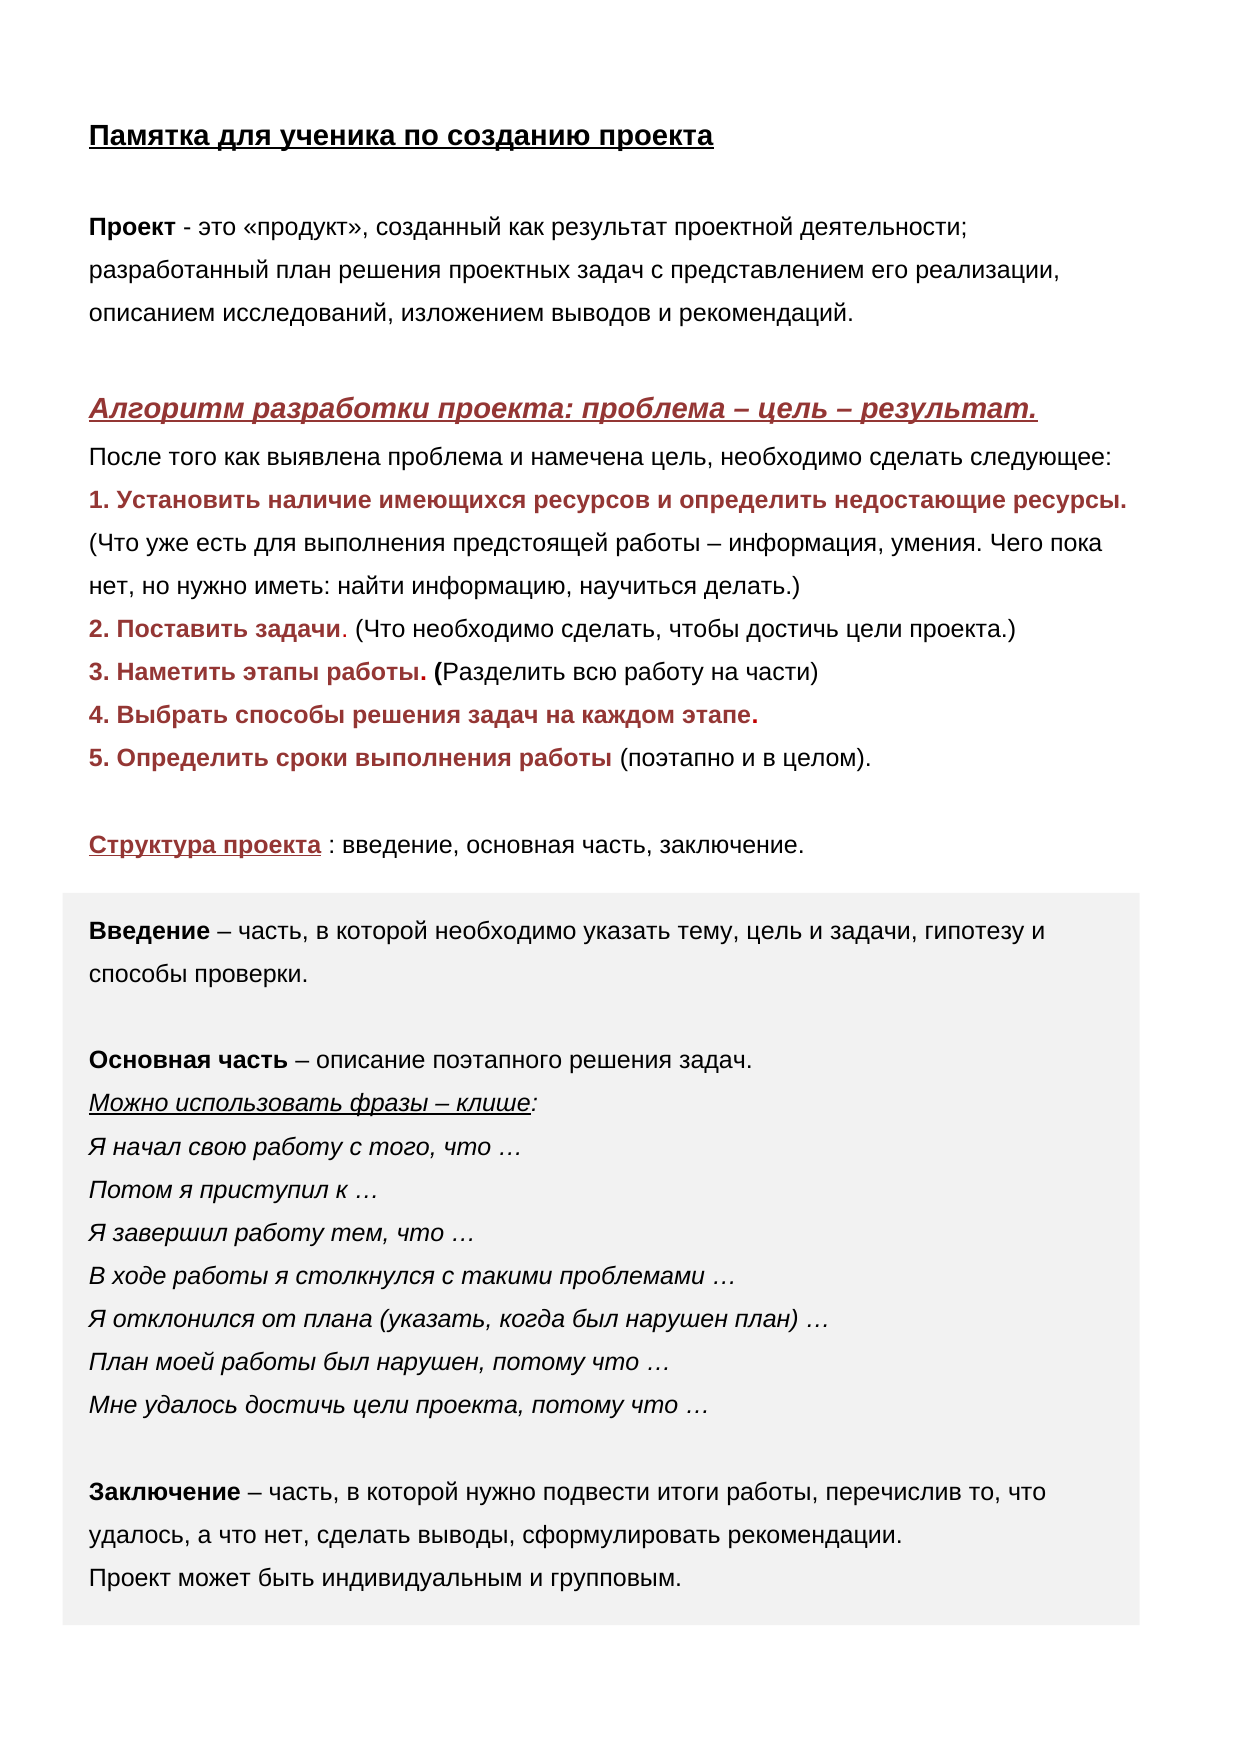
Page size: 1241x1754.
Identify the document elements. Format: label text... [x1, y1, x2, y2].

text Памятка для ученика по созданию проекта [89, 118, 1152, 152]
text Основная часть – описание поэтапного решения задач. [89, 1045, 1152, 1074]
text Можно использовать фразы – клише: [89, 1088, 1152, 1117]
text Я отклонился от плана (указать, когда был нарушен план) … [89, 1304, 1152, 1333]
text План моей работы был нарушен, потому что … [89, 1347, 1152, 1376]
text 4. Выбрать способы решения задач на каждом этапе. [89, 700, 1152, 729]
text Проект может быть индивидуальным и групповым. [89, 1563, 1152, 1592]
text Я завершил работу тем, что … [89, 1218, 1152, 1247]
text Проект - это «продукт», созданный как результат проектной деятельности; разработанный план решения проектных задач с представлением его реализации, описанием исследований, изложением выводов и рекомендаций. [89, 212, 1152, 327]
text Потом я приступил к … [89, 1175, 1152, 1203]
text Мне удалось достичь цели проекта, потому что … [89, 1390, 1152, 1419]
text 2. Поставить задачи. (Что необходимо сделать, чтобы достичь цели проекта.) [89, 614, 1152, 643]
text Введение – часть, в которой необходимо указать тему, цель и задачи, гипотезу и [89, 916, 1152, 945]
text После того как выявлена проблема и намечена цель, необходимо сделать следующее: [89, 442, 1152, 470]
text В ходе работы я столкнулся с такими проблемами … [89, 1261, 1152, 1290]
text способы проверки. [89, 959, 1152, 988]
text Алгоритм разработки проекта: проблема – цель – результат. [89, 391, 1152, 425]
text Заключение – часть, в которой нужно подвести итоги работы, перечислив то, что удалось, а что нет, сделать выводы, сформулировать рекомендации. [89, 1477, 1152, 1548]
text 1. Установить наличие имеющихся ресурсов и определить недостающие ресурсы. (Что уже есть для выполнения предстоящей работы – информация, умения. Чего пока нет, но нужно иметь: найти информацию, научиться делать.) [89, 485, 1152, 600]
text Структура проекта : введение, основная часть, заключение. [89, 830, 1152, 858]
text 3. Наметить этапы работы. (Разделить всю работу на части) [89, 657, 1152, 686]
text Я начал свою работу с того, что … [89, 1132, 1152, 1160]
text 5. Определить сроки выполнения работы (поэтапно и в целом). [89, 743, 1152, 772]
